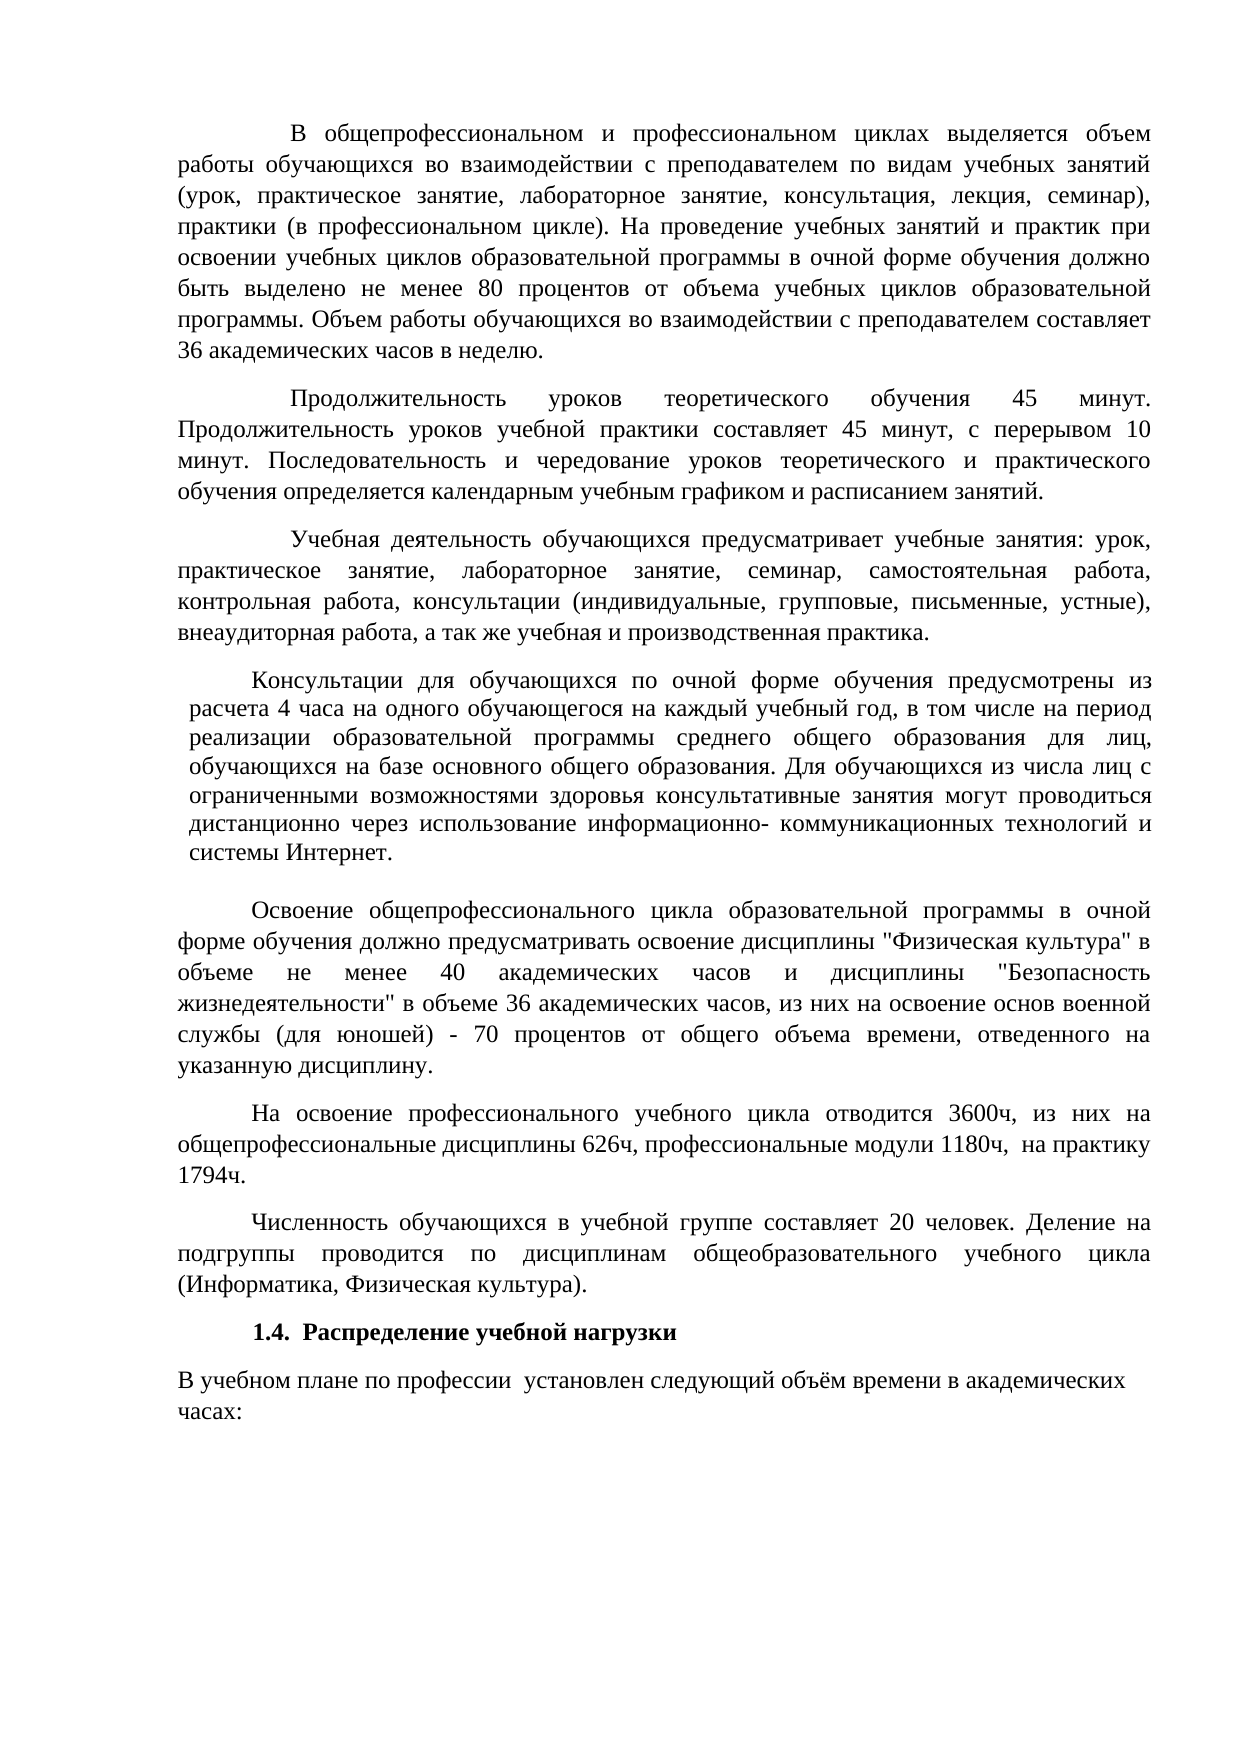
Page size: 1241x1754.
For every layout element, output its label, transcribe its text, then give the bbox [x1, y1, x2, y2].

text В общепрофессиональном и профессиональном циклах выделяется объем работы обучающихся во взаимодействии с преподавателем по видам учебных занятий (урок, практическое занятие, лабораторное занятие, консультация, лекция, семинар), практики (в профессиональном цикле). На проведение учебных занятий и практик при освоении учебных циклов образовательной программы в очной форме обучения должно быть выделено не менее 80 процентов от объема учебных циклов образовательной программы. Объем работы обучающихся во взаимодействии с преподавателем составляет 36 академических часов в неделю. [177, 118, 1152, 364]
text Консультации для обучающихся по очной форме обучения предусмотрены из расчета 4 часа на одного обучающегося на каждый учебный год, в том числе на период реализации образовательной программы среднего общего образования для лиц, обучающихся на базе основного общего образования. Для обучающихся из числа лиц с ограниченными возможностями здоровья консультативные занятия могут проводиться дистанционно через использование информационно- коммуникационных технологий и системы Интернет. [189, 665, 1153, 866]
text В учебном плане по профессии установлен следующий объём времени в академических часах: [177, 1365, 1152, 1425]
text На освоение профессионального учебного цикла отводится 3600ч, из них на общепрофессиональные дисциплины 626ч, профессиональные модули 1180ч, на практику 1794ч. [177, 1098, 1152, 1188]
text Численность обучающихся в учебной группе составляет 20 человек. Деление на подгруппы проводится по дисциплинам общеобразовательного учебного цикла (Информатика, Физическая культура). [177, 1207, 1152, 1298]
text Учебная деятельность обучающихся предусматривает учебные занятия: урок, практическое занятие, лабораторное занятие, семинар, самостоятельная работа, контрольная работа, консультации (индивидуальные, групповые, письменные, устные), внеаудиторная работа, а так же учебная и производственная практика. [177, 524, 1152, 646]
text Освоение общепрофессионального цикла образовательной программы в очной форме обучения должно предусматривать освоение дисциплины "Физическая культура" в объеме не менее 40 академических часов и дисциплины "Безопасность жизнедеятельности" в объеме 36 академических часов, из них на освоение основ военной службы (для юношей) - 70 процентов от общего объема времени, отведенного на указанную дисциплину. [177, 895, 1152, 1079]
list 1.4. Распределение учебной нагрузки [252, 1317, 1152, 1346]
text Продолжительность уроков теоретического обучения 45 минут. Продолжительность уроков учебной практики составляет 45 минут, с перерывом 10 минут. Последовательность и чередование уроков теоретического и практического обучения определяется календарным учебным графиком и расписанием занятий. [177, 383, 1152, 505]
